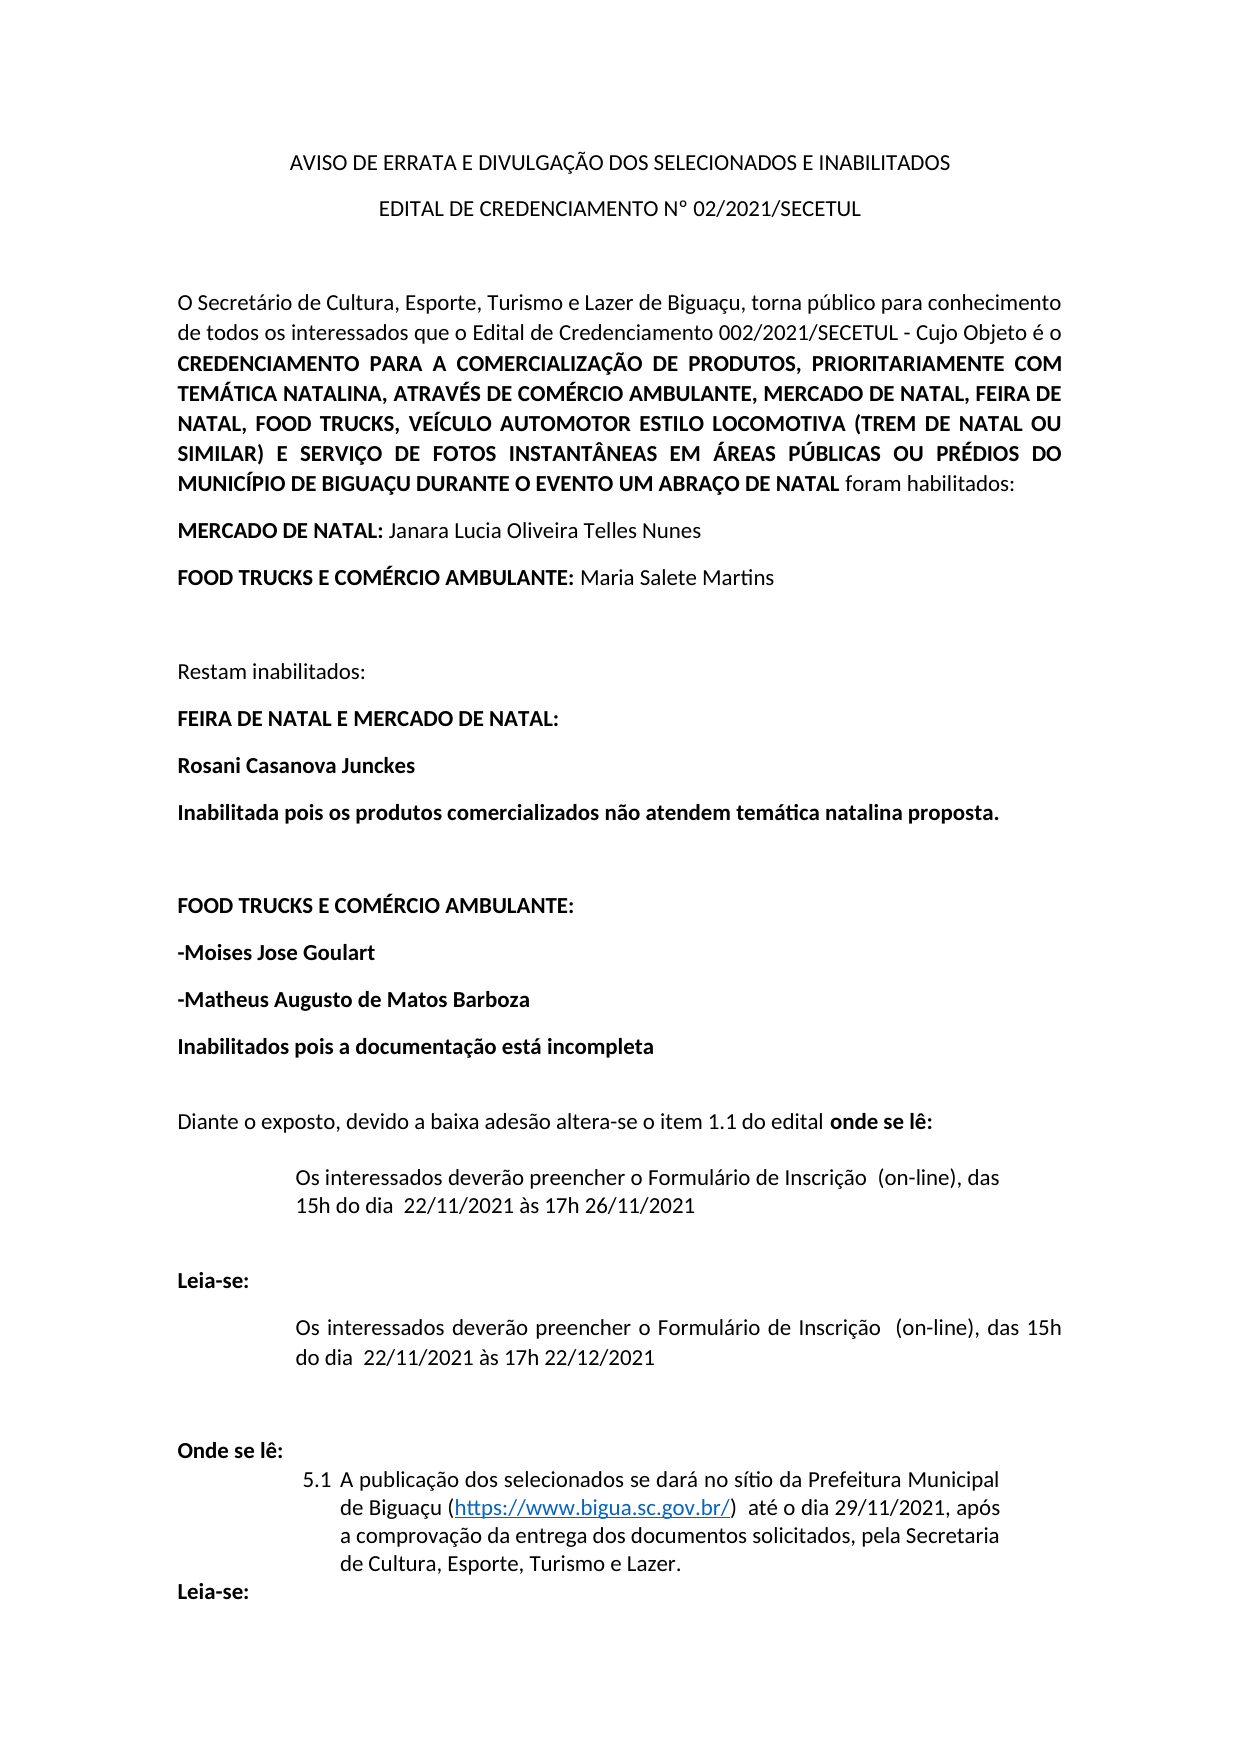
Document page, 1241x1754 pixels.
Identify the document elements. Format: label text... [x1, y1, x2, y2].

text -Matheus Augusto de Matos Barboza [177, 985, 1063, 1013]
text Os interessados deverão preencher o Formulário de Inscrição (on-line), das 15h do dia 22/11/2021 às 17h 22/12/2021 [295, 1313, 1063, 1371]
text Diante o exposto, devido a baixa adesão altera-se o item 1.1 do edital onde se lê: [177, 1107, 1001, 1135]
text Os interessados deverão preencher o Formulário de Inscrição (on-line), das 15h do dia 22/11/2021 às 17h 26/11/2021 [295, 1163, 1001, 1219]
text Inabilitados pois a documentação está incompleta [177, 1032, 1063, 1060]
text FOOD TRUCKS E COMÉRCIO AMBULANTE: Maria Salete Martins [177, 563, 1063, 591]
text FEIRA DE NATAL E MERCADO DE NATAL: [177, 704, 1063, 732]
text Onde se lê: [177, 1437, 1001, 1465]
list A publicação dos selecionados se dará no sítio da Prefeitura Municipal de Biguaçu (https://www.bigua.sc.gov.br/) até o dia 29/11/2021, após a comprovação da entrega dos documentos solicitados, pela Secretaria de Cultura, Esporte, Turismo e Lazer. [302, 1465, 1001, 1577]
text -Moises Jose Goulart [177, 938, 1063, 966]
text Restam inabilitados: [177, 657, 1063, 685]
text Rosani Casanova Junckes [177, 751, 1063, 779]
text Inabilitada pois os produtos comercializados não atendem temática natalina proposta. [177, 798, 1063, 826]
text EDITAL DE CREDENCIAMENTO Nº 02/2021/SECETUL [177, 194, 1063, 222]
text MERCADO DE NATAL: Janara Lucia Oliveira Telles Nunes [177, 516, 1063, 544]
text AVISO DE ERRATA E DIVULGAÇÃO DOS SELECIONADOS E INABILITADOS [177, 148, 1063, 176]
text Leia-se: [177, 1266, 1063, 1294]
text Leia-se: [177, 1577, 1001, 1605]
text FOOD TRUCKS E COMÉRCIO AMBULANTE: [177, 891, 1063, 919]
text O Secretário de Cultura, Esporte, Turismo e Lazer de Biguaçu, torna público para conhecimento de todos os interessados que o Edital de Credenciamento 002/2021/SECETUL - Cujo Objeto é o CREDENCIAMENTO PARA A COMERCIALIZAÇÃO DE PRODUTOS, PRIORITARIAMENTE COM TEMÁTICA NATALINA, ATRAVÉS DE COMÉRCIO AMBULANTE, MERCADO DE NATAL, FEIRA DE NATAL, FOOD TRUCKS, VEÍCULO AUTOMOTOR ESTILO LOCOMOTIVA (TREM DE NATAL OU SIMILAR) E SERVIÇO DE FOTOS INSTANTÂNEAS EM ÁREAS PÚBLICAS OU PRÉDIOS DO MUNICÍPIO DE BIGUAÇU DURANTE O EVENTO UM ABRAÇO DE NATAL foram habilitados: [177, 288, 1063, 497]
